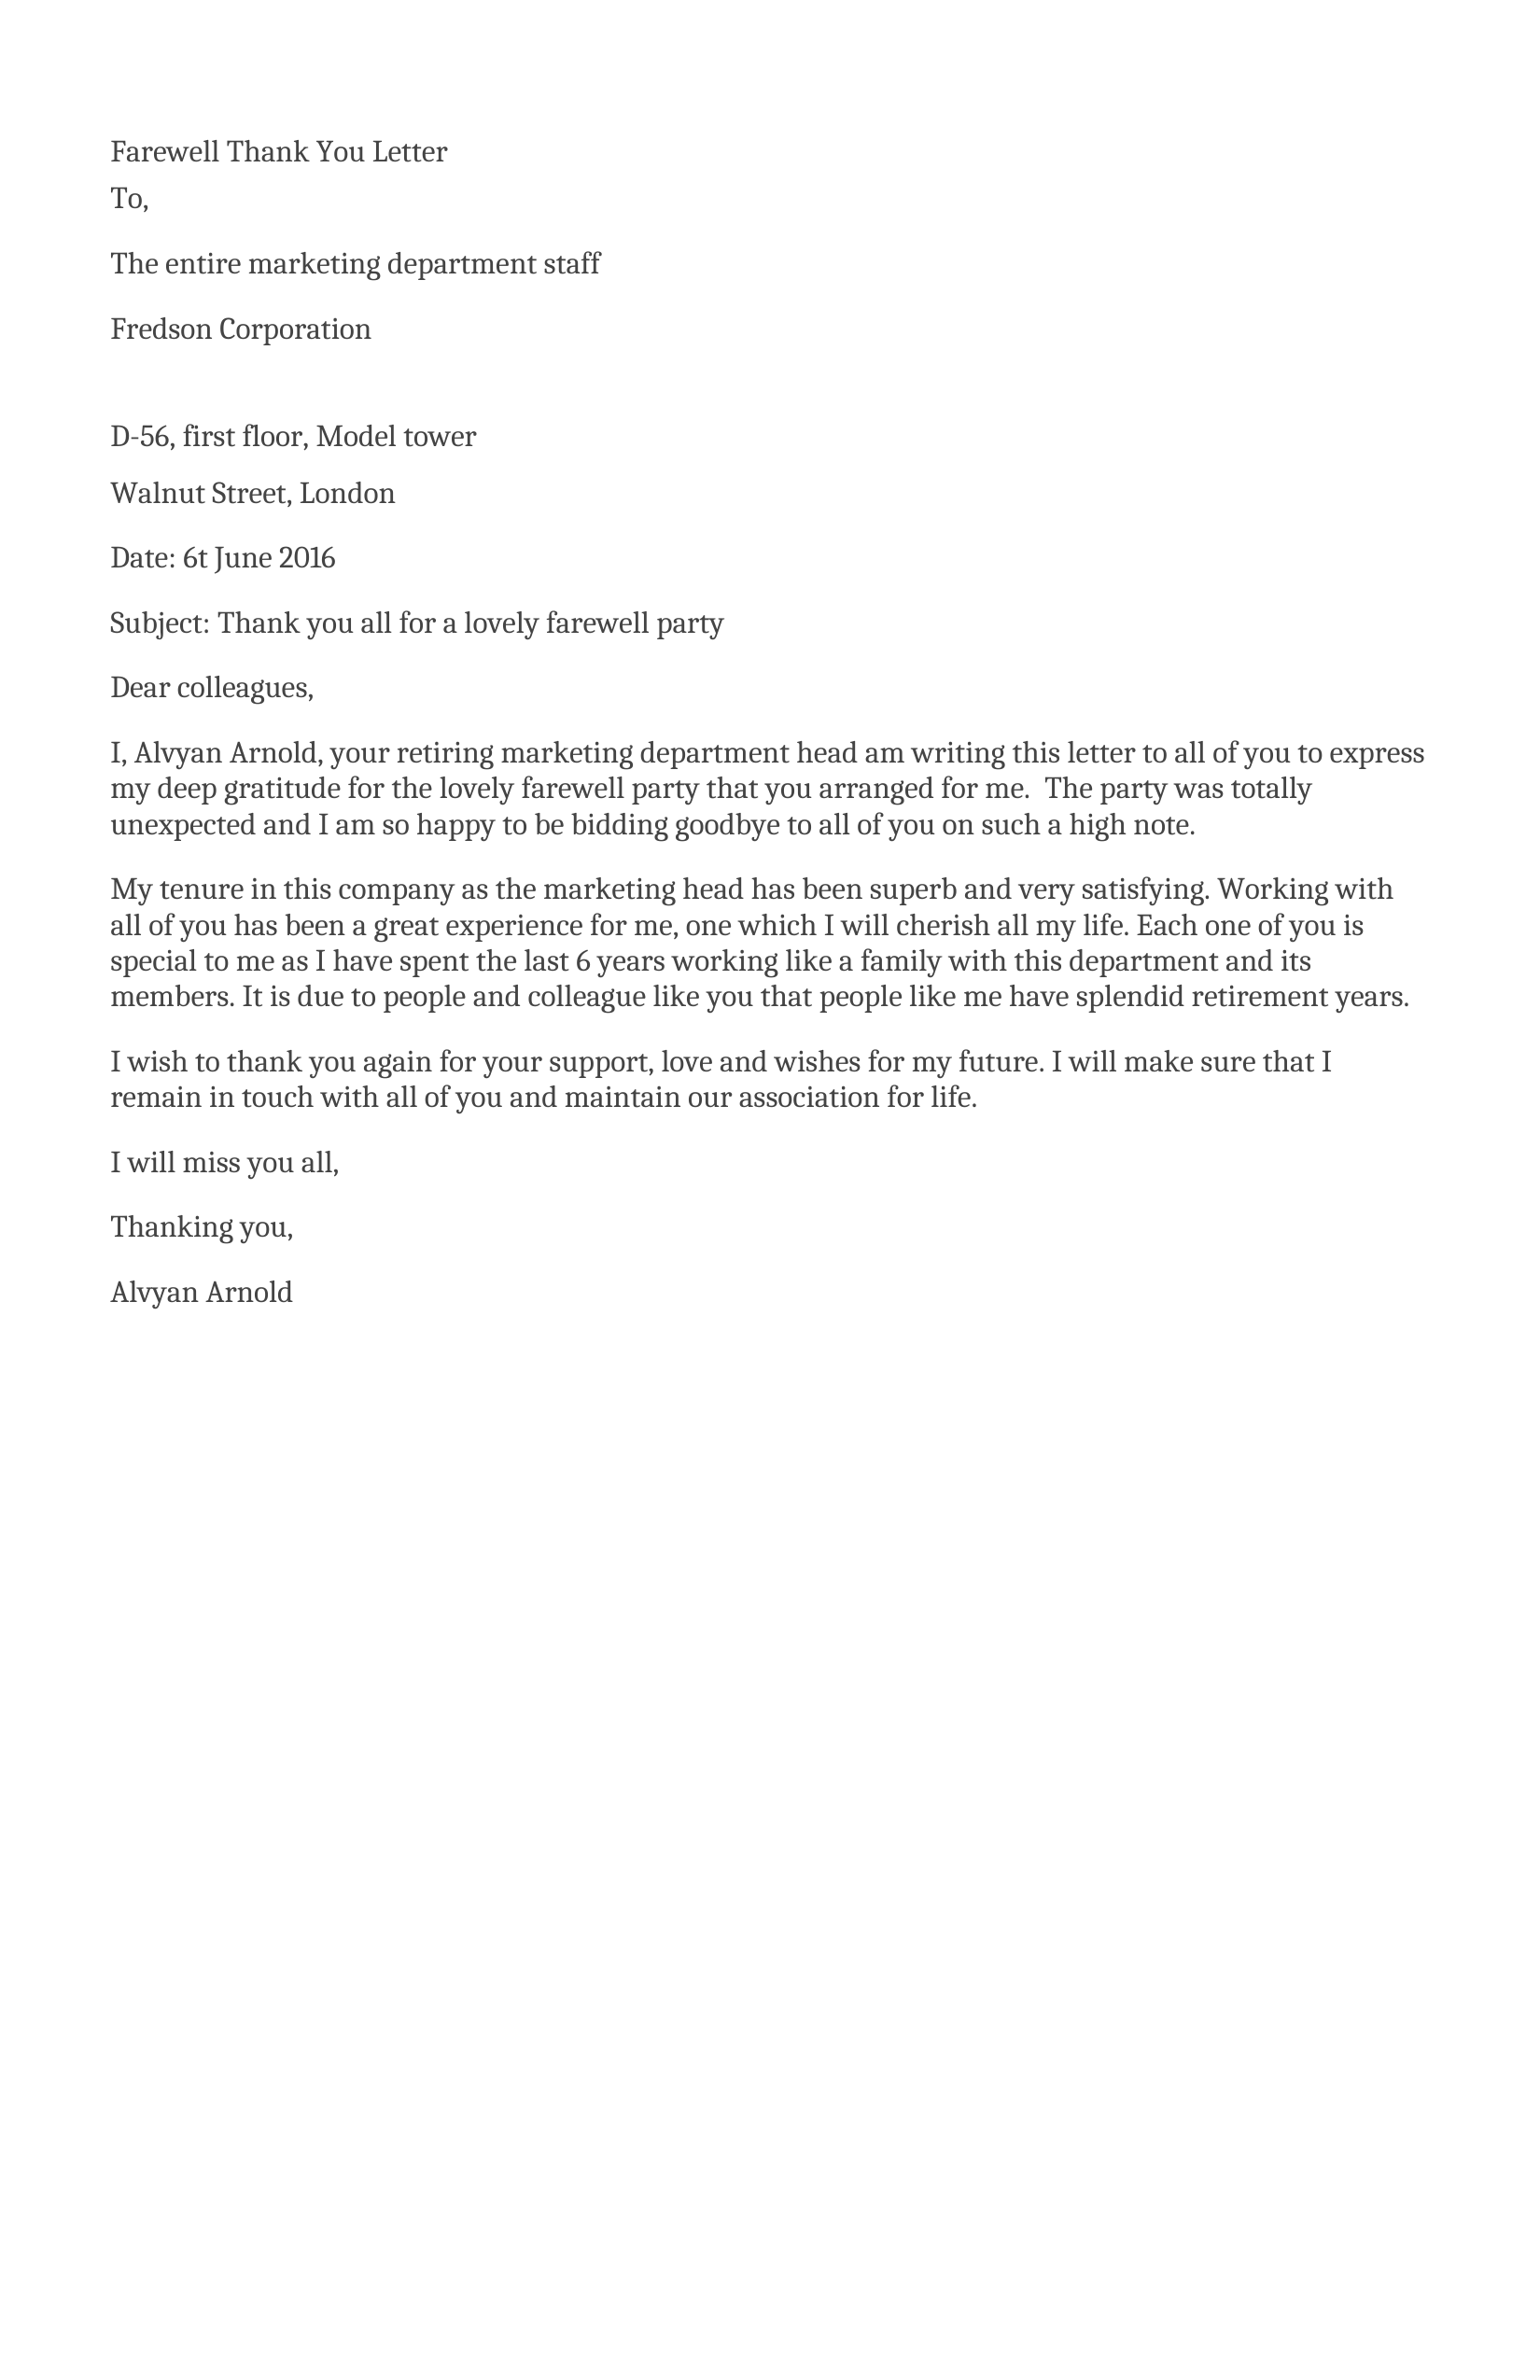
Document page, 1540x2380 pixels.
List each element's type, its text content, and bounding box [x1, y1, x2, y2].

text My tenure in this company as the marketing head has been superb and very satisfying. Working with all of you has been a great experience for me, one which I will cherish all my life. Each one of you is special to me as I have spent the last 6 years working like a family with this department and its members. It is due to people and colleague like you that people like me have splendid retirement years. [110, 872, 1430, 1015]
text Subject: Thank you all for a lovely farewell party [110, 605, 1430, 641]
text Alvyan Arnold [110, 1274, 1430, 1310]
text Walnut Street, London [110, 475, 1430, 511]
text To, [110, 181, 1430, 217]
text I wish to thank you again for your support, love and wishes for my future. I will make sure that I remain in touch with all of you and maintain our association for life. [110, 1043, 1430, 1115]
text The entire marketing department staff [110, 245, 1430, 282]
text Fredson Corporation [110, 311, 1430, 346]
text Thanking you, [110, 1210, 1430, 1245]
text Date: 6t June 2016 [110, 540, 1430, 576]
text I, Alvyan Arnold, your retiring marketing department head am writing this letter to all of you to express my deep gratitude for the lovely farewell party that you arranged for me. The party was totally unexpected and I am so happy to be bidding goodbye to all of you on such a high note. [110, 735, 1430, 842]
text Dear colleagues, [110, 670, 1430, 706]
text I will miss you all, [110, 1144, 1430, 1180]
subtitle Farewell Thank You Letter [110, 133, 1430, 169]
text D-56, first floor, Model tower [110, 376, 1430, 455]
